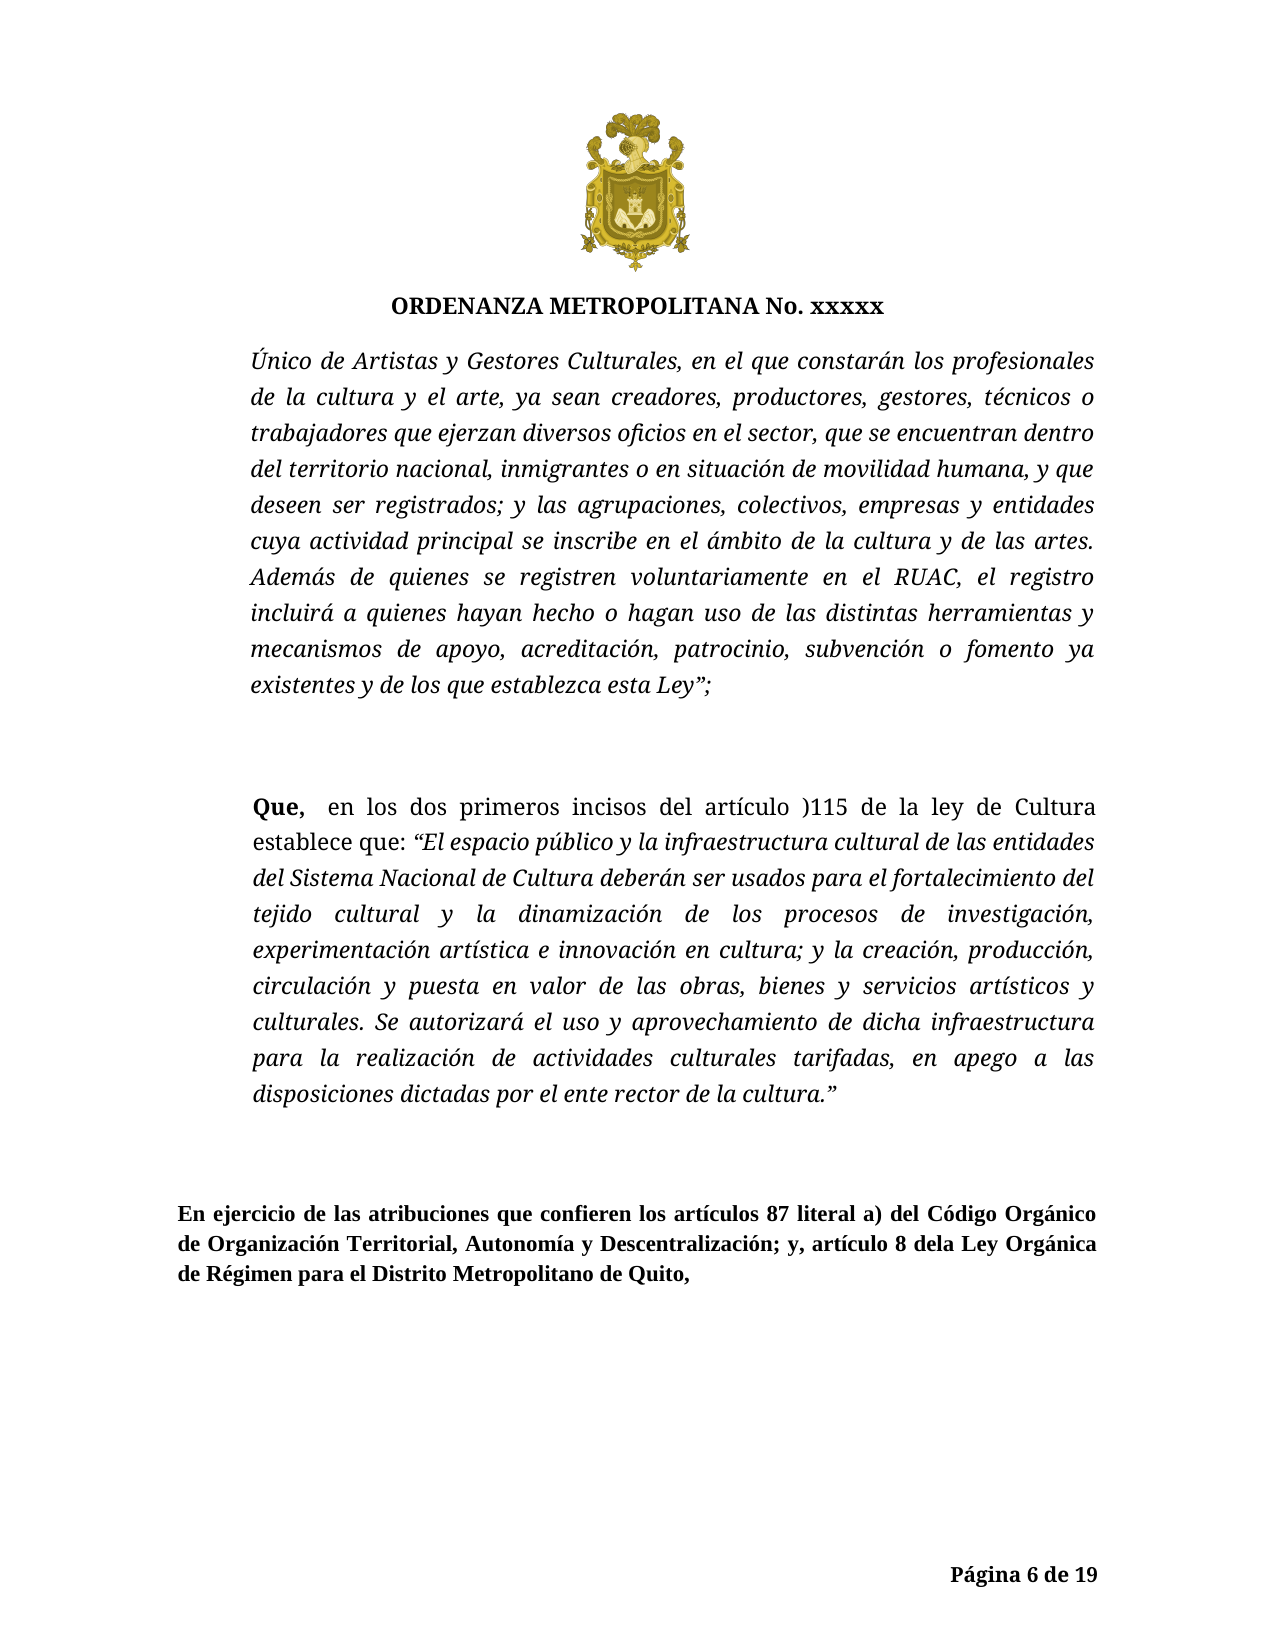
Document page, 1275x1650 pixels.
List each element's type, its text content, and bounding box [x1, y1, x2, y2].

text Que, en los dos primeros incisos del artículo )115 de la ley de Cultura establece que: “El espacio público y la infraestructura cultural de las entidades del Sistema Nacional de Cultura deberán ser usados para el fortalecimiento del tejido cultural y la dinamización de los procesos de investigación, experimentación artística e innovación en cultura; y la creación, producción, circulación y puesta en valor de las obras, bienes y servicios artísticos y culturales. Se autorizará el uso y aprovechamiento de dicha infraestructura para la realización de actividades culturales tarifadas, en apego a las disposiciones dictadas por el ente rector de la cultura.” [252, 790, 1098, 1109]
text En ejercicio de las atribuciones que confieren los artículos 87 literal a) del Código Orgánico de Organización Territorial, Autonomía y Descentralización; y, artículo 8 dela Ley Orgánica de Régimen para el Distrito Metropolitano de Quito, [177, 1200, 1098, 1287]
picture [579, 111, 690, 274]
